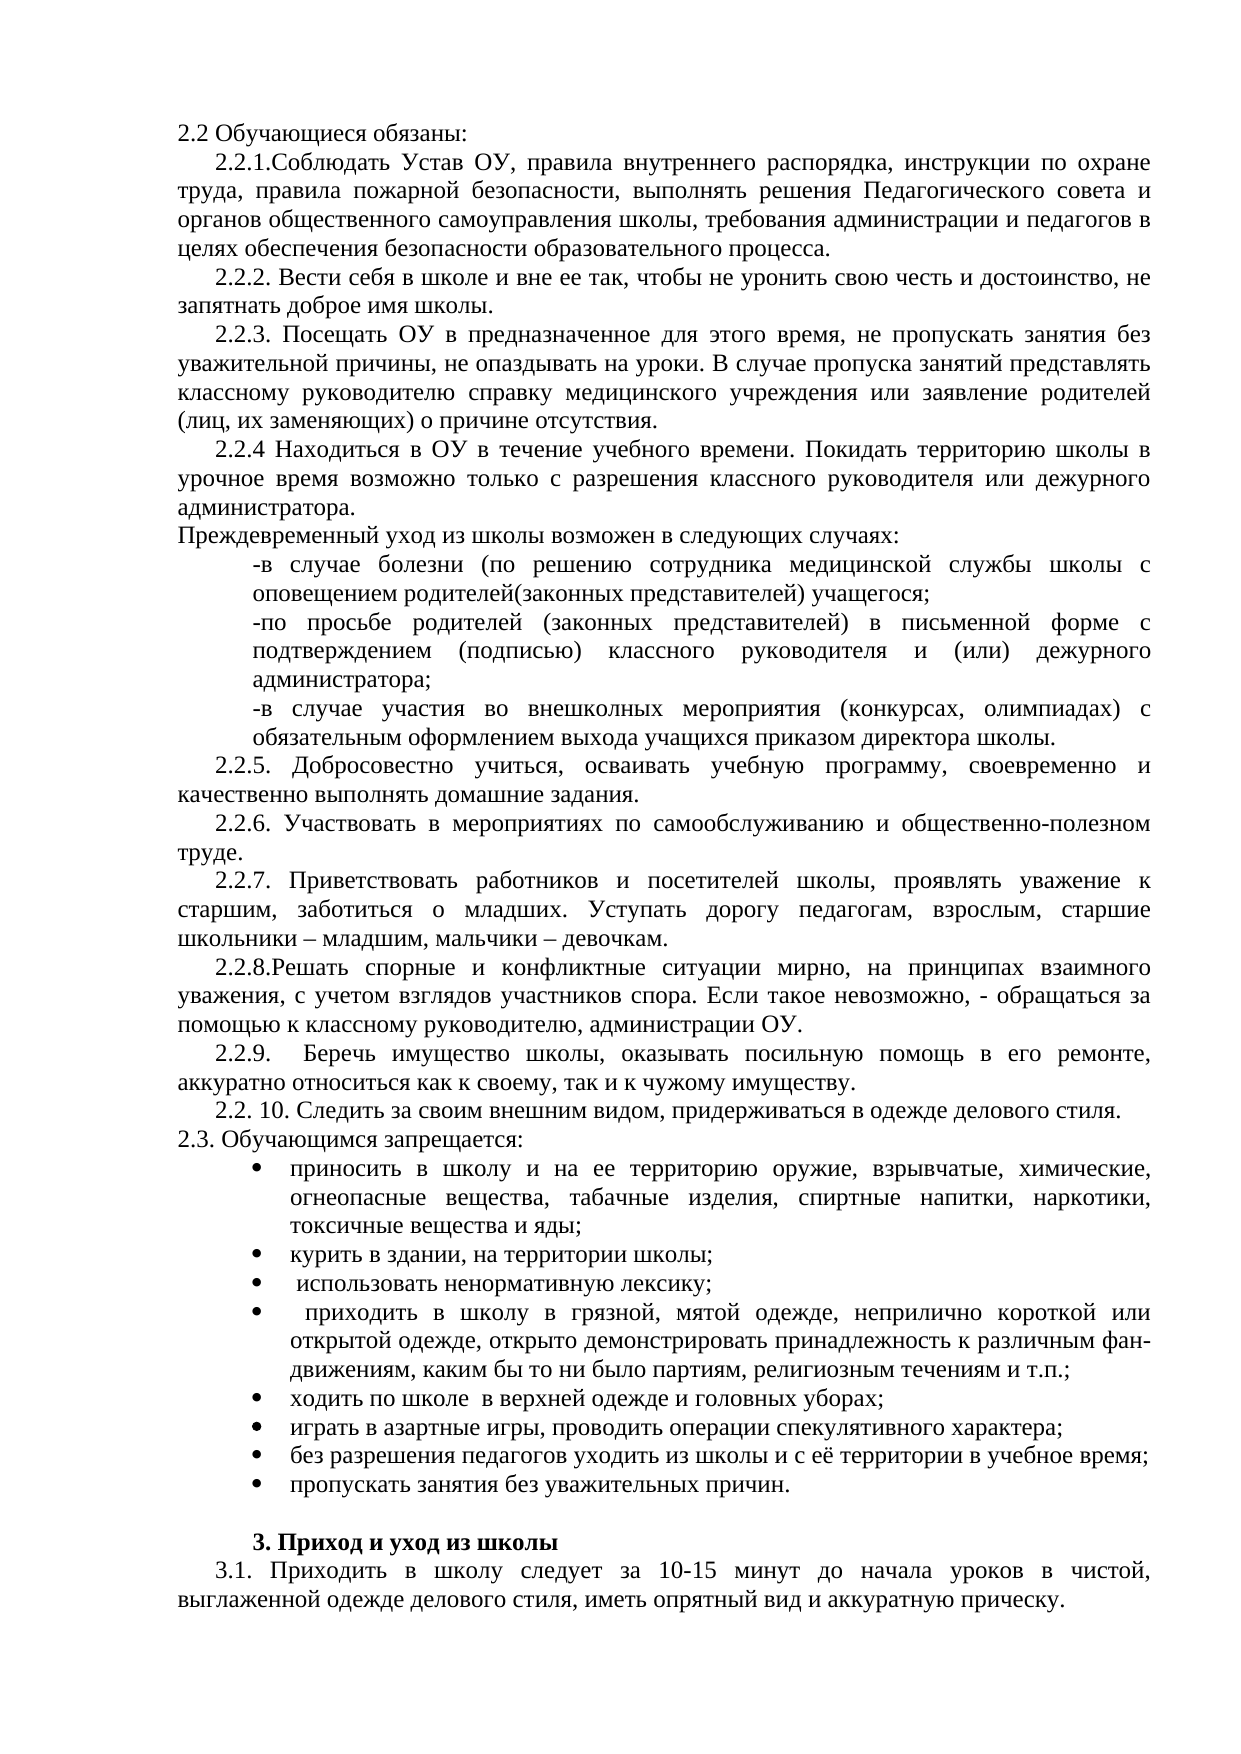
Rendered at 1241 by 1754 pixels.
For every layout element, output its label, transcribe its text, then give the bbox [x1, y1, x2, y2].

text Преждевременный уход из школы возможен в следующих случаях: [177, 521, 1152, 549]
text 2.2.6. Участвовать в мероприятиях по самообслуживанию и общественно-полезном труде. [177, 808, 1152, 866]
text 2.2.5. Добросовестно учиться, осваивать учебную программу, своевременно и качественно выполнять домашние задания. [177, 751, 1152, 808]
text -по просьбе родителей (законных представителей) в письменной форме с подтверждением (подписью) классного руководителя и (или) дежурного администратора; [252, 607, 1152, 693]
list играть в азартные игры, проводить операции спекулятивного характера; [252, 1412, 1152, 1441]
text 2.3. Обучающимся запрещается: [177, 1124, 1152, 1153]
text 3. Приход и уход из школы [252, 1527, 1152, 1556]
text 2.2.8.Решать спорные и конфликтные ситуации мирно, на принципах взаимного уважения, с учетом взглядов участников спора. Если такое невозможно, - обращаться за помощью к классному руководителю, администрации ОУ. [177, 952, 1152, 1038]
text 2.2. 10. Следить за своим внешним видом, придерживаться в одежде делового стиля. [177, 1096, 1152, 1124]
list курить в здании, на территории школы; [252, 1239, 1152, 1268]
text 2.2.4 Находиться в ОУ в течение учебного времени. Покидать территорию школы в урочное время возможно только с разрешения классного руководителя или дежурного администратора. [177, 434, 1152, 521]
list без разрешения педагогов уходить из школы и с её территории в учебное время; [252, 1441, 1152, 1469]
text -в случае участия во внешколных мероприятия (конкурсах, олимпиадах) с обязательным оформлением выхода учащихся приказом директора школы. [252, 693, 1152, 751]
text 2.2.1.Соблюдать Устав ОУ, правила внутреннего распорядка, инструкции по охране труда, правила пожарной безопасности, выполнять решения Педагогического совета и органов общественного самоуправления школы, требования администрации и педагогов в целях обеспечения безопасности образовательного процесса. [177, 147, 1152, 262]
list ходить по школе в верхней одежде и головных уборах; [252, 1383, 1152, 1412]
text 2.2.3. Посещать ОУ в предназначенное для этого время, не пропускать занятия без уважительной причины, не опаздывать на уроки. В случае пропуска занятий представлять классному руководителю справку медицинского учреждения или заявление родителей (лиц, их заменяющих) о причине отсутствия. [177, 319, 1152, 434]
text 2.2.2. Вести себя в школе и вне ее так, чтобы не уронить свою честь и достоинство, не запятнать доброе имя школы. [177, 262, 1152, 319]
text 3.1. Приходить в школу следует за 10-15 минут до начала уроков в чистой, выглаженной одежде делового стиля, иметь опрятный вид и аккуратную прическу. [177, 1556, 1152, 1613]
list приходить в школу в грязной, мятой одежде, неприлично короткой или открытой одежде, открыто демонстрировать принадлежность к различным фан-движениям, каким бы то ни было партиям, религиозным течениям и т.п.; [252, 1297, 1152, 1383]
text 2.2 Обучающиеся обязаны: [177, 118, 1152, 147]
list приносить в школу и на ее территорию оружие, взрывчатые, химические, огнеопасные вещества, табачные изделия, спиртные напитки, наркотики, токсичные вещества и яды; [252, 1153, 1152, 1239]
text -в случае болезни (по решению сотрудника медицинской службы школы с оповещением родителей(законных представителей) учащегося; [252, 549, 1152, 607]
text 2.2.9. Беречь имущество школы, оказывать посильную помощь в его ремонте, аккуратно относиться как к своему, так и к чужому имуществу. [177, 1038, 1152, 1096]
list использовать ненормативную лексику; [252, 1268, 1152, 1297]
text 2.2.7. Приветствовать работников и посетителей школы, проявлять уважение к старшим, заботиться о младших. Уступать дорогу педагогам, взрослым, старшие школьники – младшим, мальчики – девочкам. [177, 866, 1152, 952]
list пропускать занятия без уважительных причин. [252, 1469, 1152, 1498]
